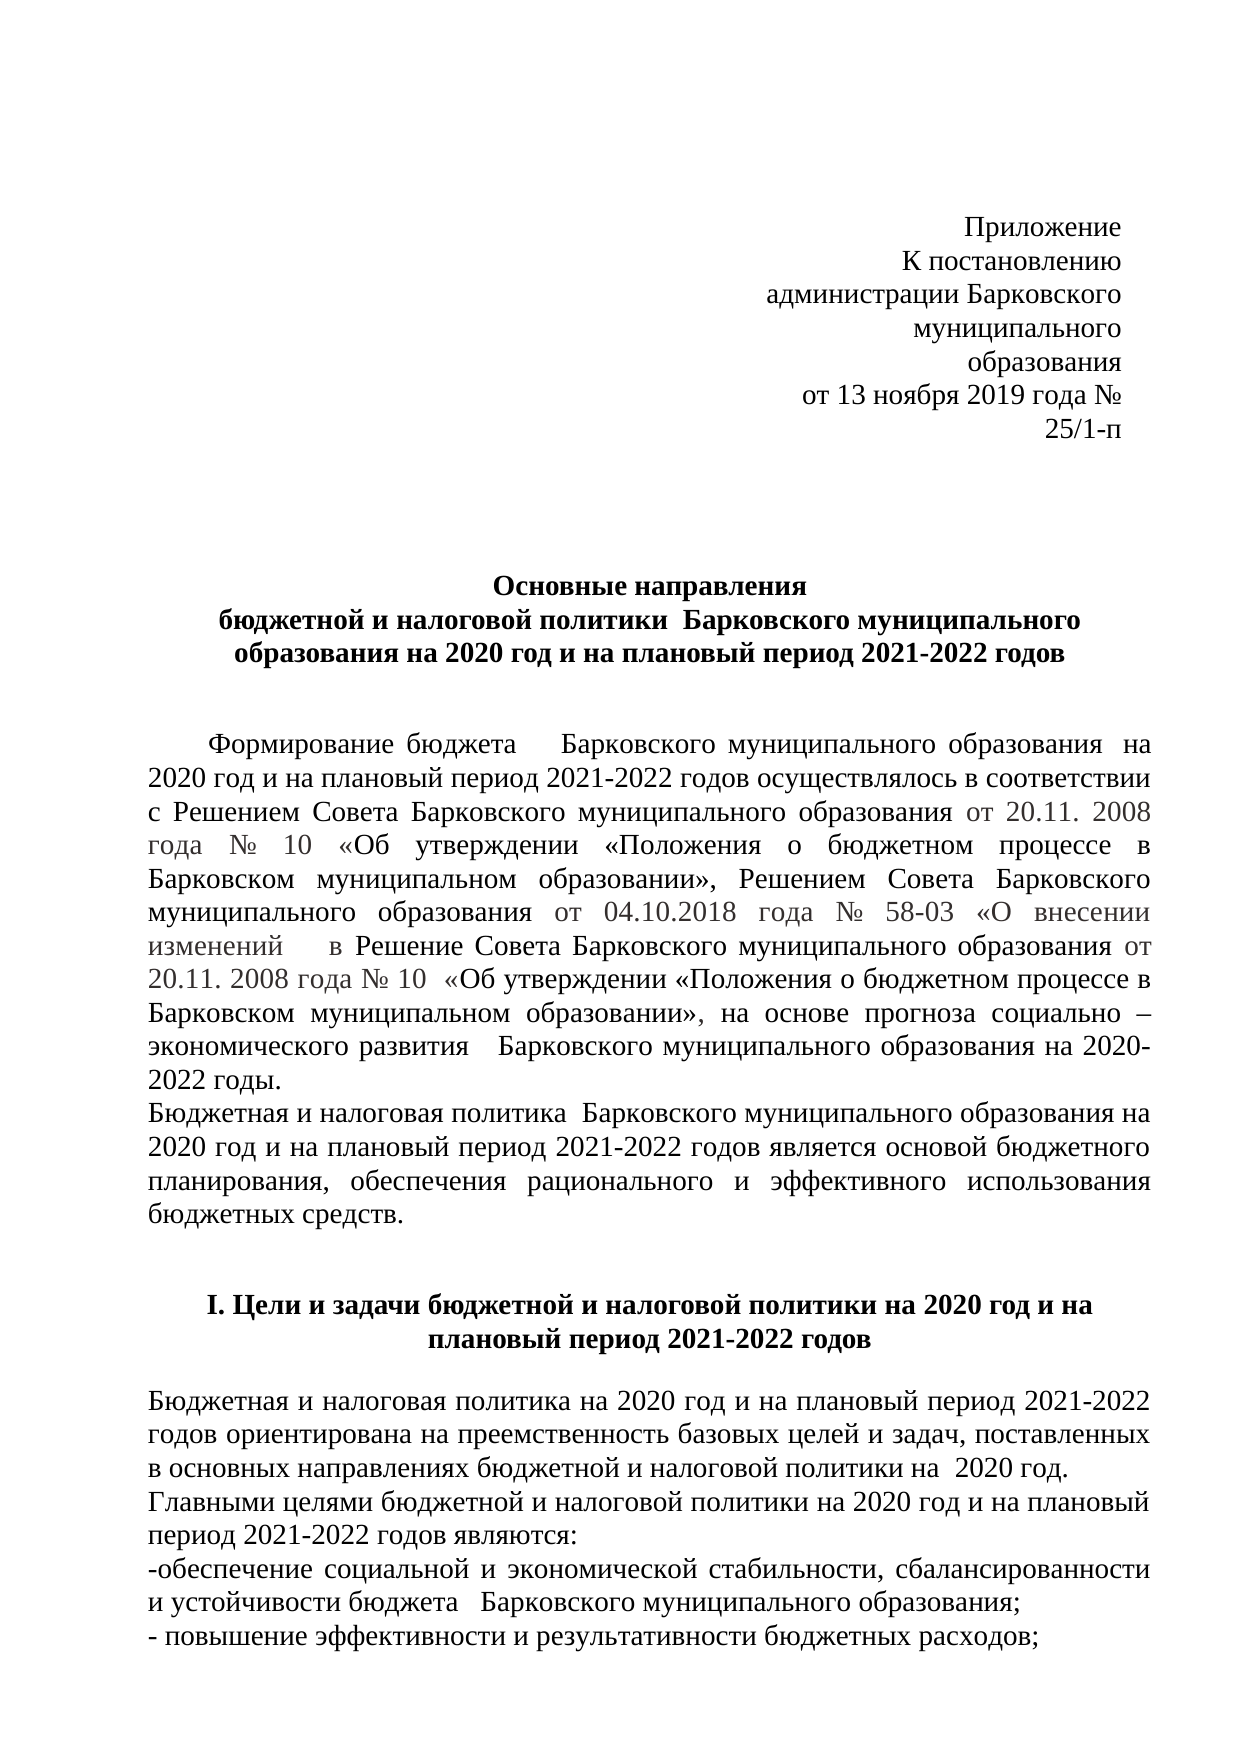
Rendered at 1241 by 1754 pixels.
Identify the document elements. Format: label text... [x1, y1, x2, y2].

text Бюджетная и налоговая политика на 2020 год и на плановый период 2021-2022 годов ориентирована на преемственность базовых целей и задач, поставленных в основных направлениях бюджетной и налоговой политики на 2020 год. [148, 1383, 1152, 1484]
subtitle Основные направления бюджетной и налоговой политики Барковского муниципального образования на 2020 год и на плановый период 2021-2022 годов [148, 568, 1152, 727]
text - повышение эффективности и результативности бюджетных расходов; [148, 1618, 1152, 1651]
text Формирование бюджета Барковского муниципального образования на 2020 год и на плановый период 2021-2022 годов осуществлялось в соответствии с Решением Совета Барковского муниципального образования от 20.11. 2008 года № 10 «Об утверждении «Положения о бюджетном процессе в Барковском муниципальном образовании», Решением Совета Барковского муниципального образования от 04.10.2018 года № 58-03 «О внесении изменений в Решение Совета Барковского муниципального образования от 20.11. 2008 года № 10 «Об утверждении «Положения о бюджетном процессе в Барковском муниципальном образовании», на основе прогноза социально – экономического развития Барковского муниципального образования на 2020-2022 годы. [148, 727, 1152, 1096]
text Главными целями бюджетной и налоговой политики на 2020 год и на плановый период 2021-2022 годов являются: [148, 1484, 1152, 1551]
text Бюджетная и налоговая политика Барковского муниципального образования на 2020 год и на плановый период 2021-2022 годов является основой бюджетного планирования, обеспечения рационального и эффективного использования бюджетных средств. [148, 1096, 1152, 1230]
table_header Приложение К постановлению администрации Барковского муниципального образования от 13 ноября 2019 года № 25/1-п [747, 181, 1133, 473]
text -обеспечение социальной и экономической стабильности, сбалансированности и устойчивости бюджета Барковского муниципального образования; [148, 1551, 1152, 1618]
subtitle I. Цели и задачи бюджетной и налоговой политики на 2020 год и на плановый период 2021-2022 годов [148, 1287, 1152, 1354]
